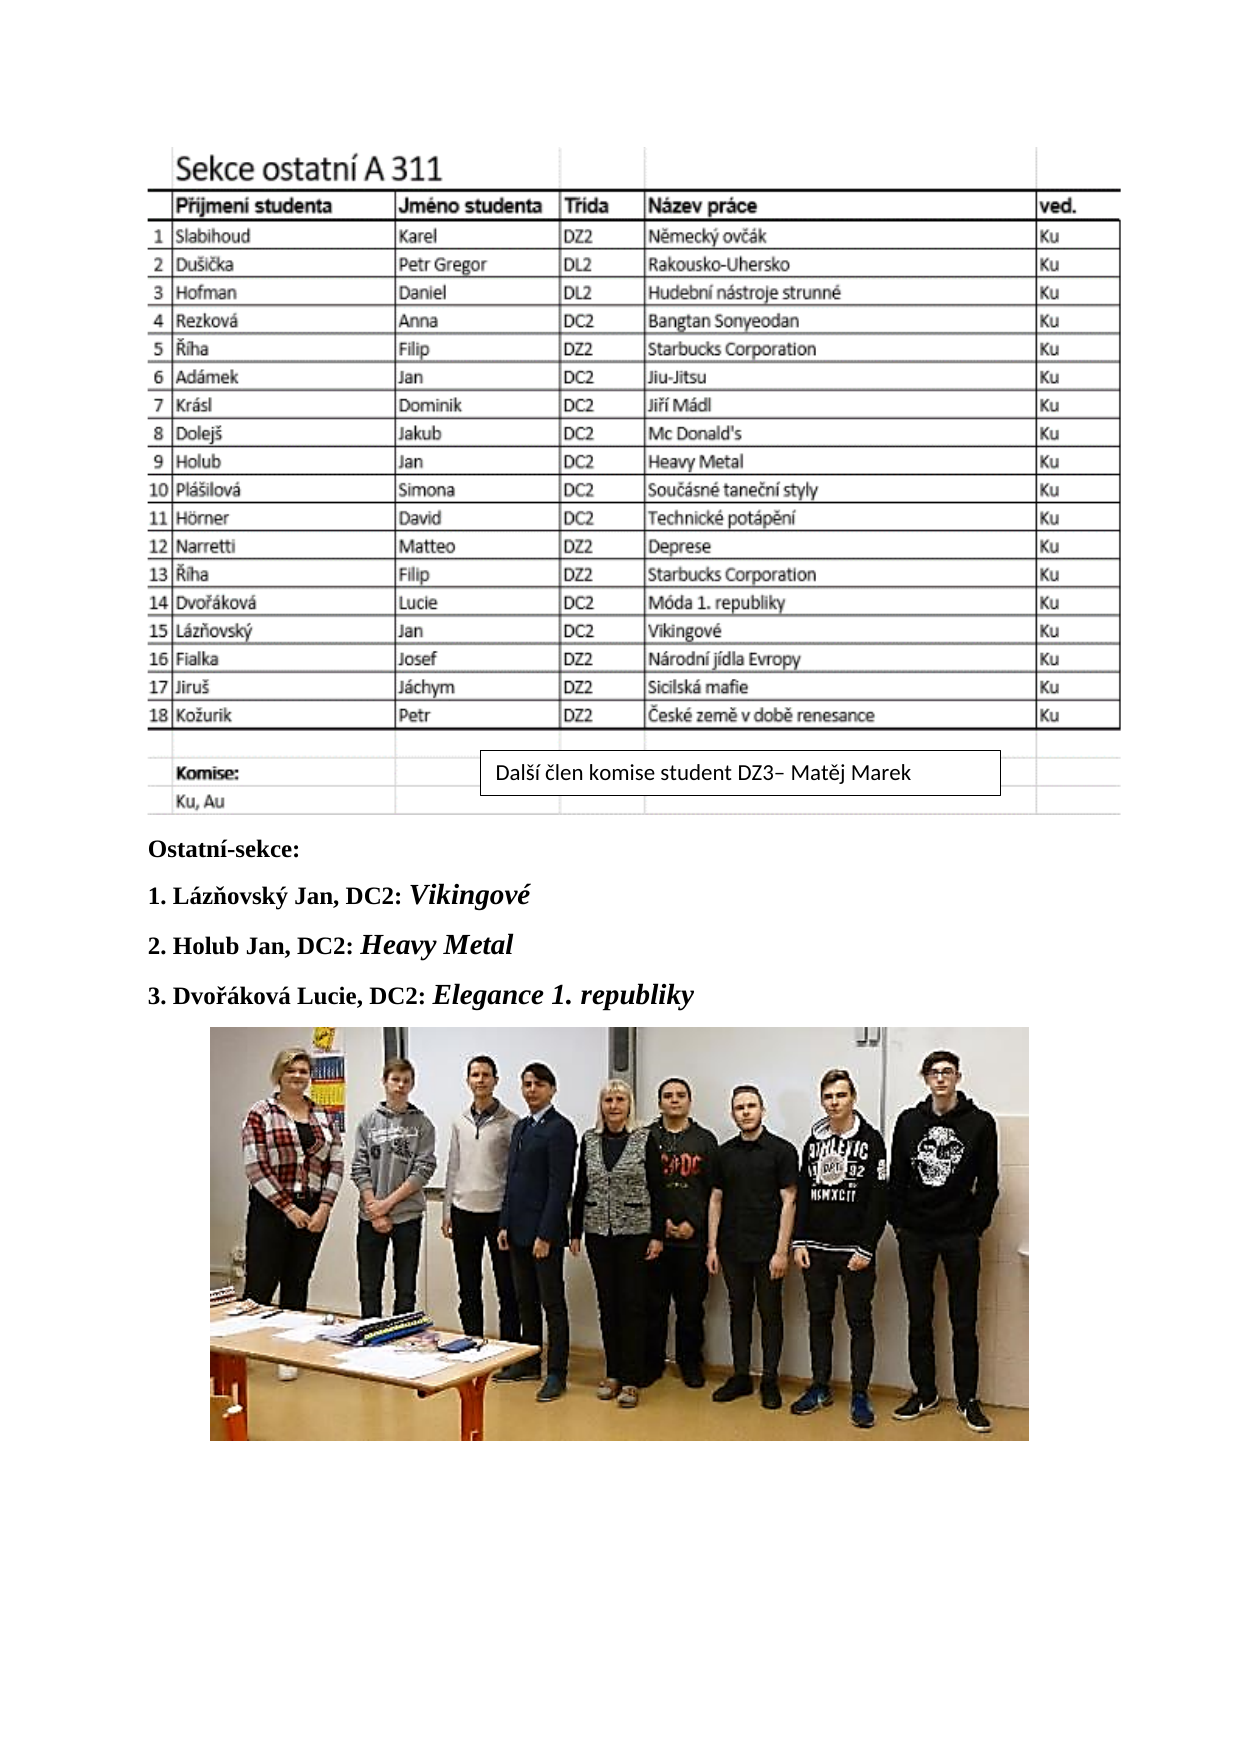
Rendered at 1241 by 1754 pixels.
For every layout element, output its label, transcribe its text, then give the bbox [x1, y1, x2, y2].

text 1. Lázňovský Jan, DC2: Vikingové [148, 877, 1093, 910]
text Ostatní-sekce: [148, 834, 1093, 862]
text 2. Holub Jan, DC2: Heavy Metal [148, 927, 1093, 961]
picture [210, 1027, 1029, 1441]
text 3. Dvořáková Lucie, DC2: Elegance 1. republiky [148, 977, 1093, 1011]
picture [147, 147, 1121, 815]
